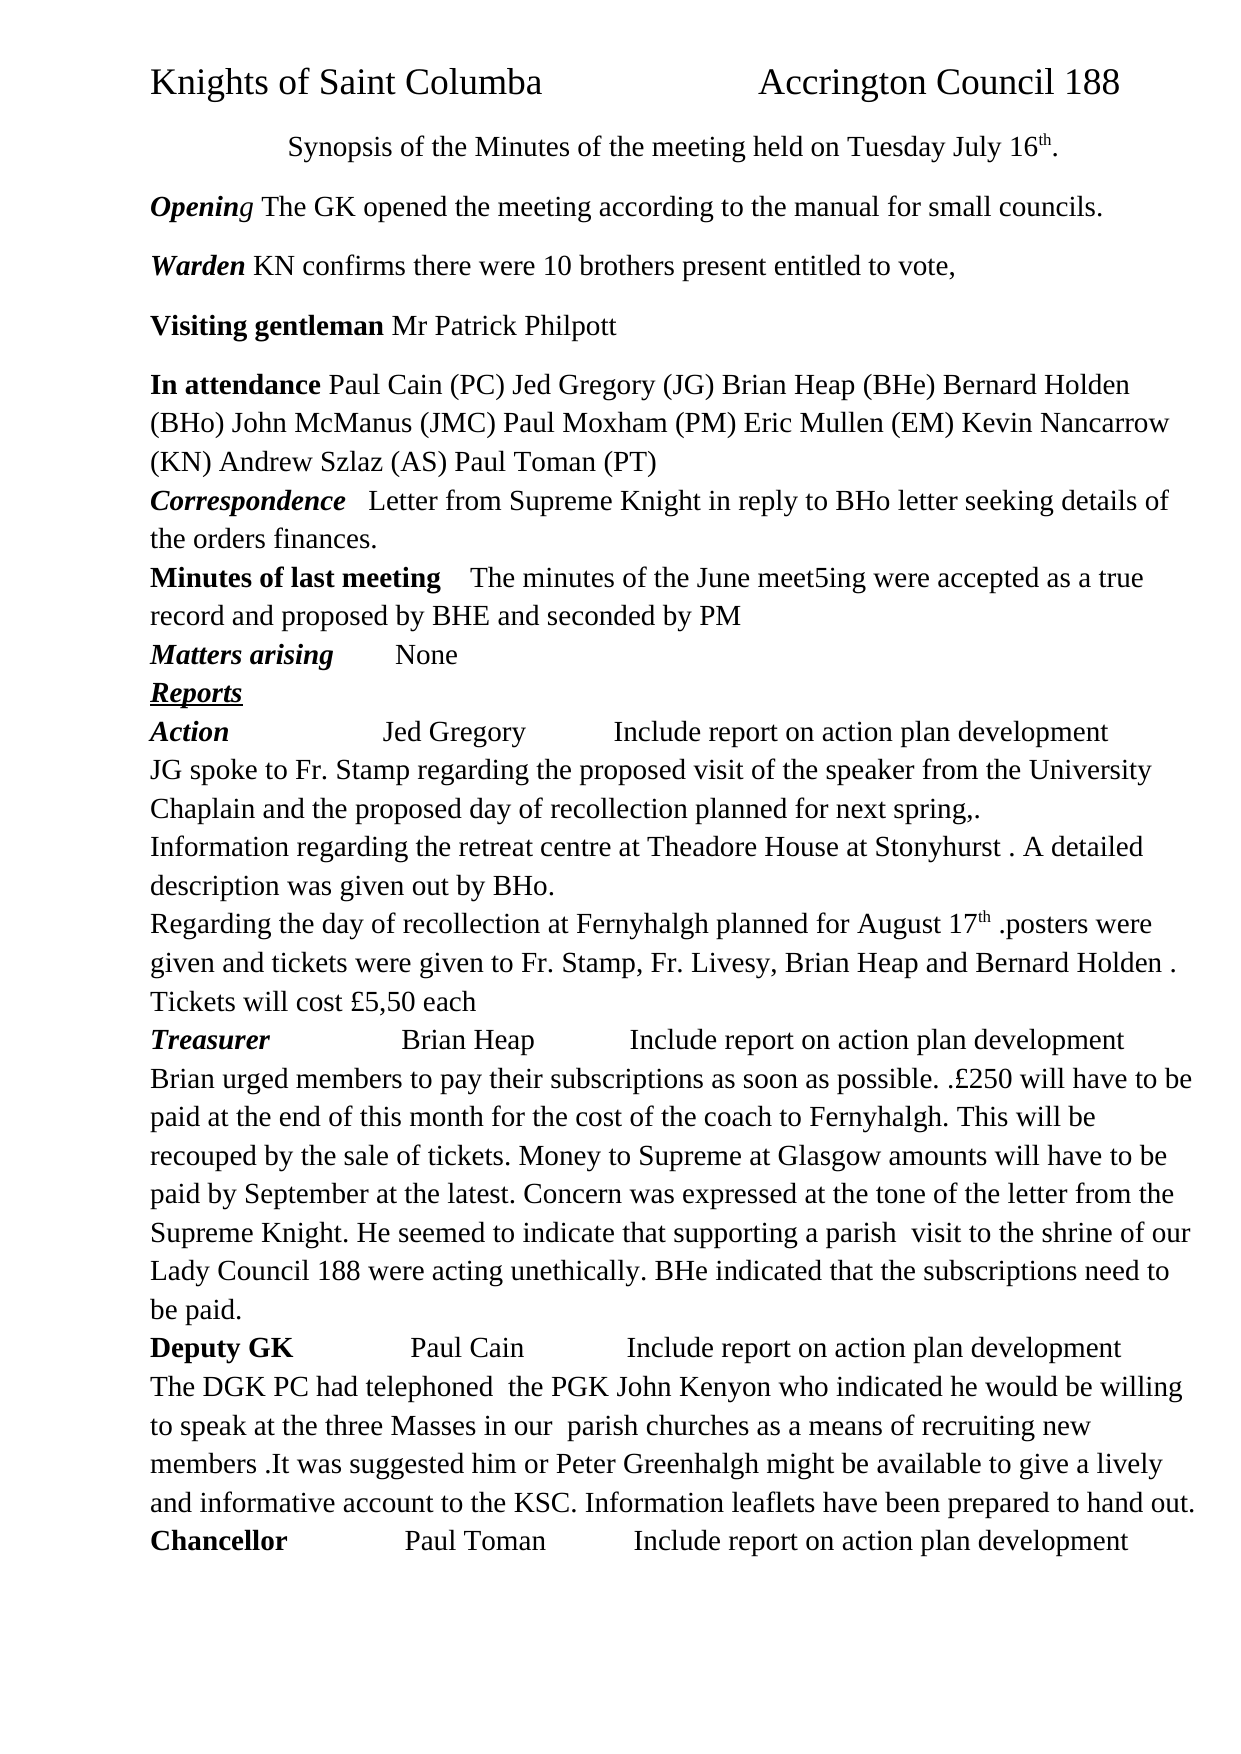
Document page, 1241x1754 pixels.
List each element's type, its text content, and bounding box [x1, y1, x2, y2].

text The DGK PC had telephoned the PGK John Kenyon who indicated he would be willing to speak at the three Masses in our parish churches as a means of recruiting new members .It was suggested him or Peter Greenhalgh might be available to give a lively and informative account to the KSC. Information leaflets have been prepared to hand out. [150, 1369, 1196, 1518]
text Regarding the day of recollection at Fernyhalgh planned for August 17th .posters were given and tickets were given to Fr. Stamp, Fr. Livesy, Brian Heap and Bernard Holden . [150, 907, 1196, 979]
text Synopsis of the Minutes of the meeting held on Tuesday July 16th. [150, 129, 1196, 163]
text JG spoke to Fr. Stamp regarding the proposed visit of the speaker from the University Chaplain and the proposed day of recollection planned for next spring,. [150, 752, 1196, 824]
text Knights of Saint Columba Accrington Council 188 [150, 59, 1196, 102]
text Reports [150, 675, 1196, 709]
text Treasurer Brian Heap Include report on action plan development [150, 1022, 1196, 1056]
text Opening The GK opened the meeting according to the manual for small councils. [150, 189, 1196, 222]
text Deputy GK Paul Cain Include report on action plan development [150, 1331, 1196, 1364]
text Information regarding the retreat centre at Theadore House at Stonyhurst . A detailed description was given out by BHo. [150, 829, 1196, 902]
text Minutes of last meeting The minutes of the June meet5ing were accepted as a true record and proposed by BHE and seconded by PM [150, 560, 1196, 632]
text In attendance Paul Cain (PC) Jed Gregory (JG) Brian Heap (BHe) Bernard Holden (BHo) John McManus (JMC) Paul Moxham (PM) Eric Mullen (EM) Kevin Nancarrow (KN) Andrew Szlaz (AS) Paul Toman (PT) [150, 367, 1196, 478]
text Correspondence Letter from Supreme Knight in reply to BHo letter seeking details of the orders finances. [150, 483, 1196, 555]
text Matters arising None [150, 637, 1196, 670]
text Brian urged members to pay their subscriptions as soon as possible. .£250 will have to be paid at the end of this month for the cost of the coach to Fernyhalgh. This will be recouped by the sale of tickets. Money to Supreme at Glasgow amounts will have to be paid by September at the latest. Concern was expressed at the tone of the letter from the Supreme Knight. He seemed to indicate that supporting a parish visit to the shrine of our Lady Council 188 were acting unethically. BHe indicated that the subscriptions need to be paid. [150, 1061, 1196, 1326]
text Warden KN confirms there were 10 brothers present entitled to vote, [150, 248, 1196, 282]
text Action Jed Gregory Include report on action plan development [150, 714, 1196, 747]
text Tickets will cost £5,50 each [150, 984, 1196, 1017]
text Visiting gentleman Mr Patrick Philpott [150, 308, 1196, 341]
text Chancellor Paul Toman Include report on action plan development [150, 1523, 1196, 1557]
